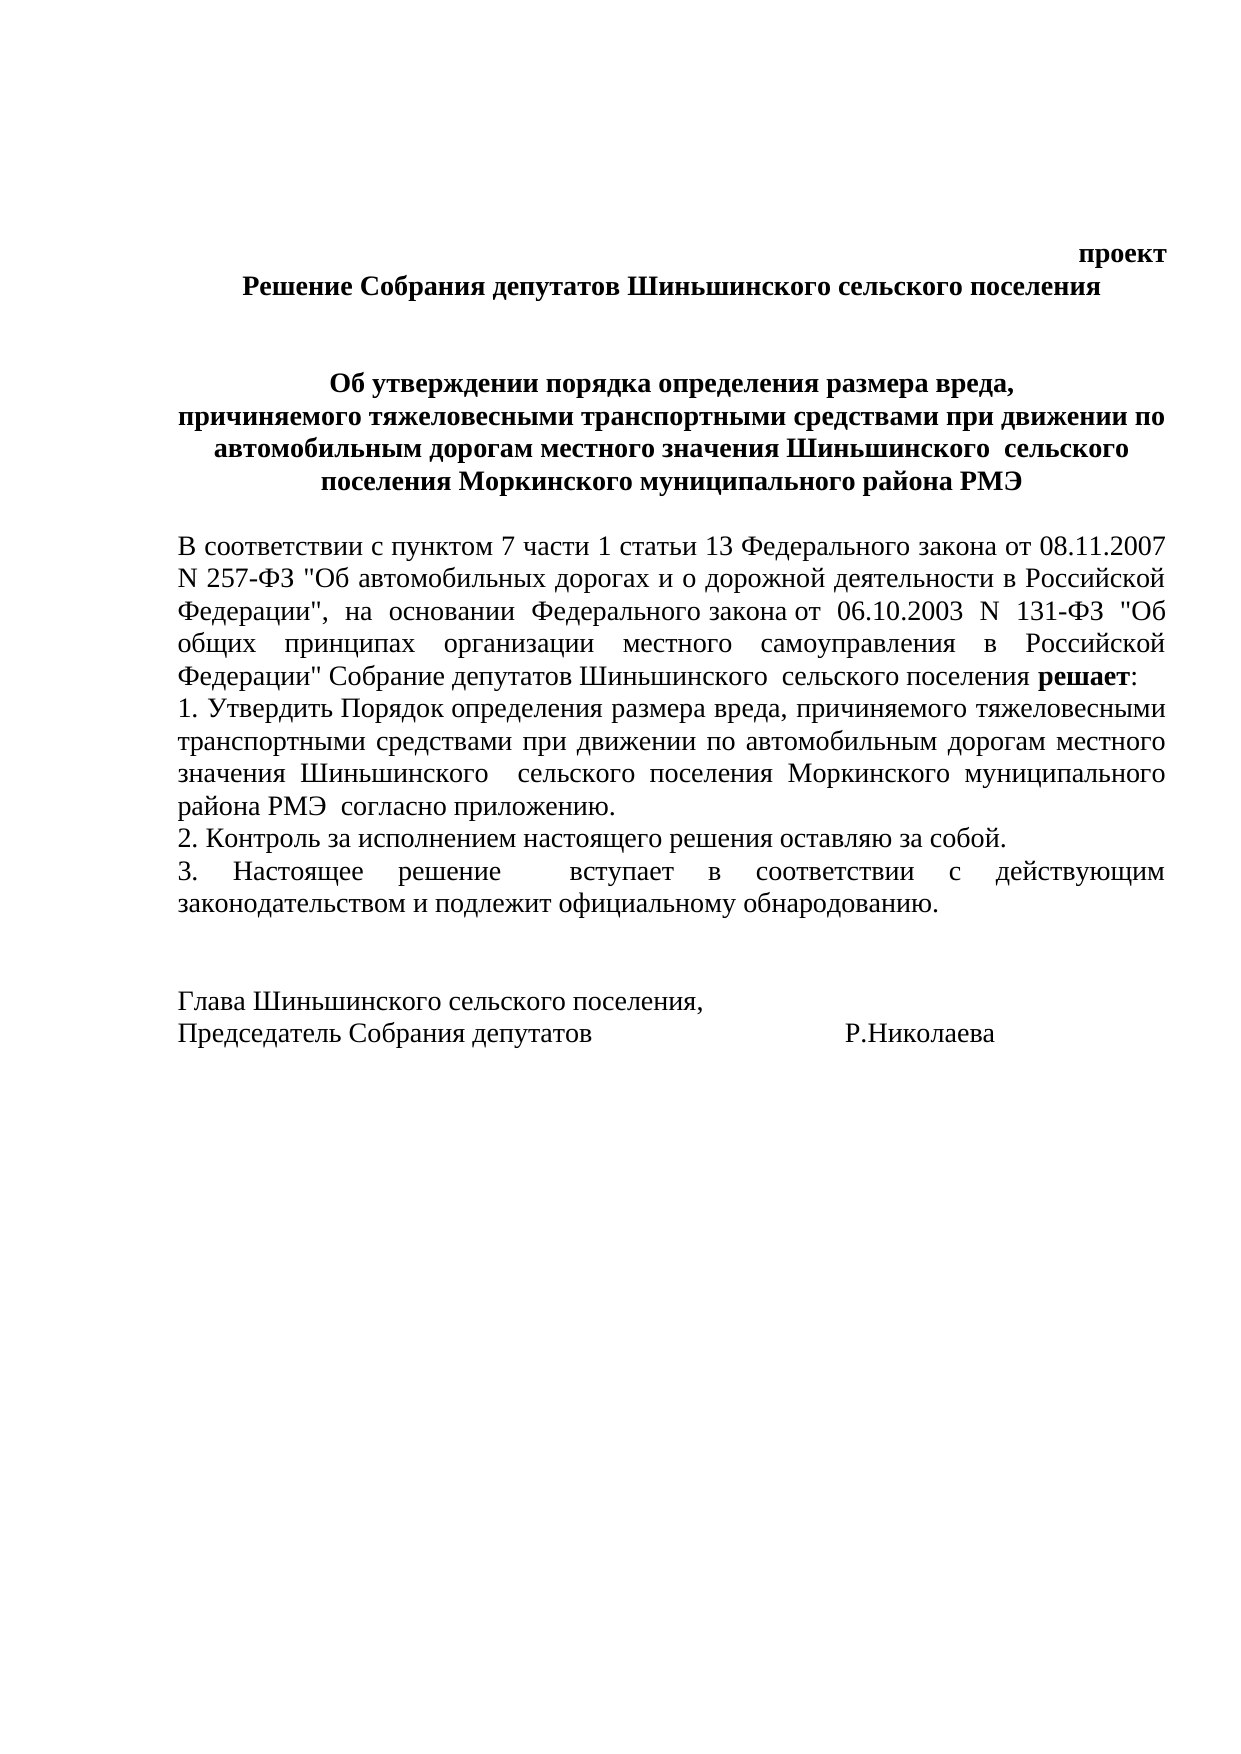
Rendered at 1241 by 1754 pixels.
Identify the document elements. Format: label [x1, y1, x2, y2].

table_header [177, 139, 1167, 1633]
